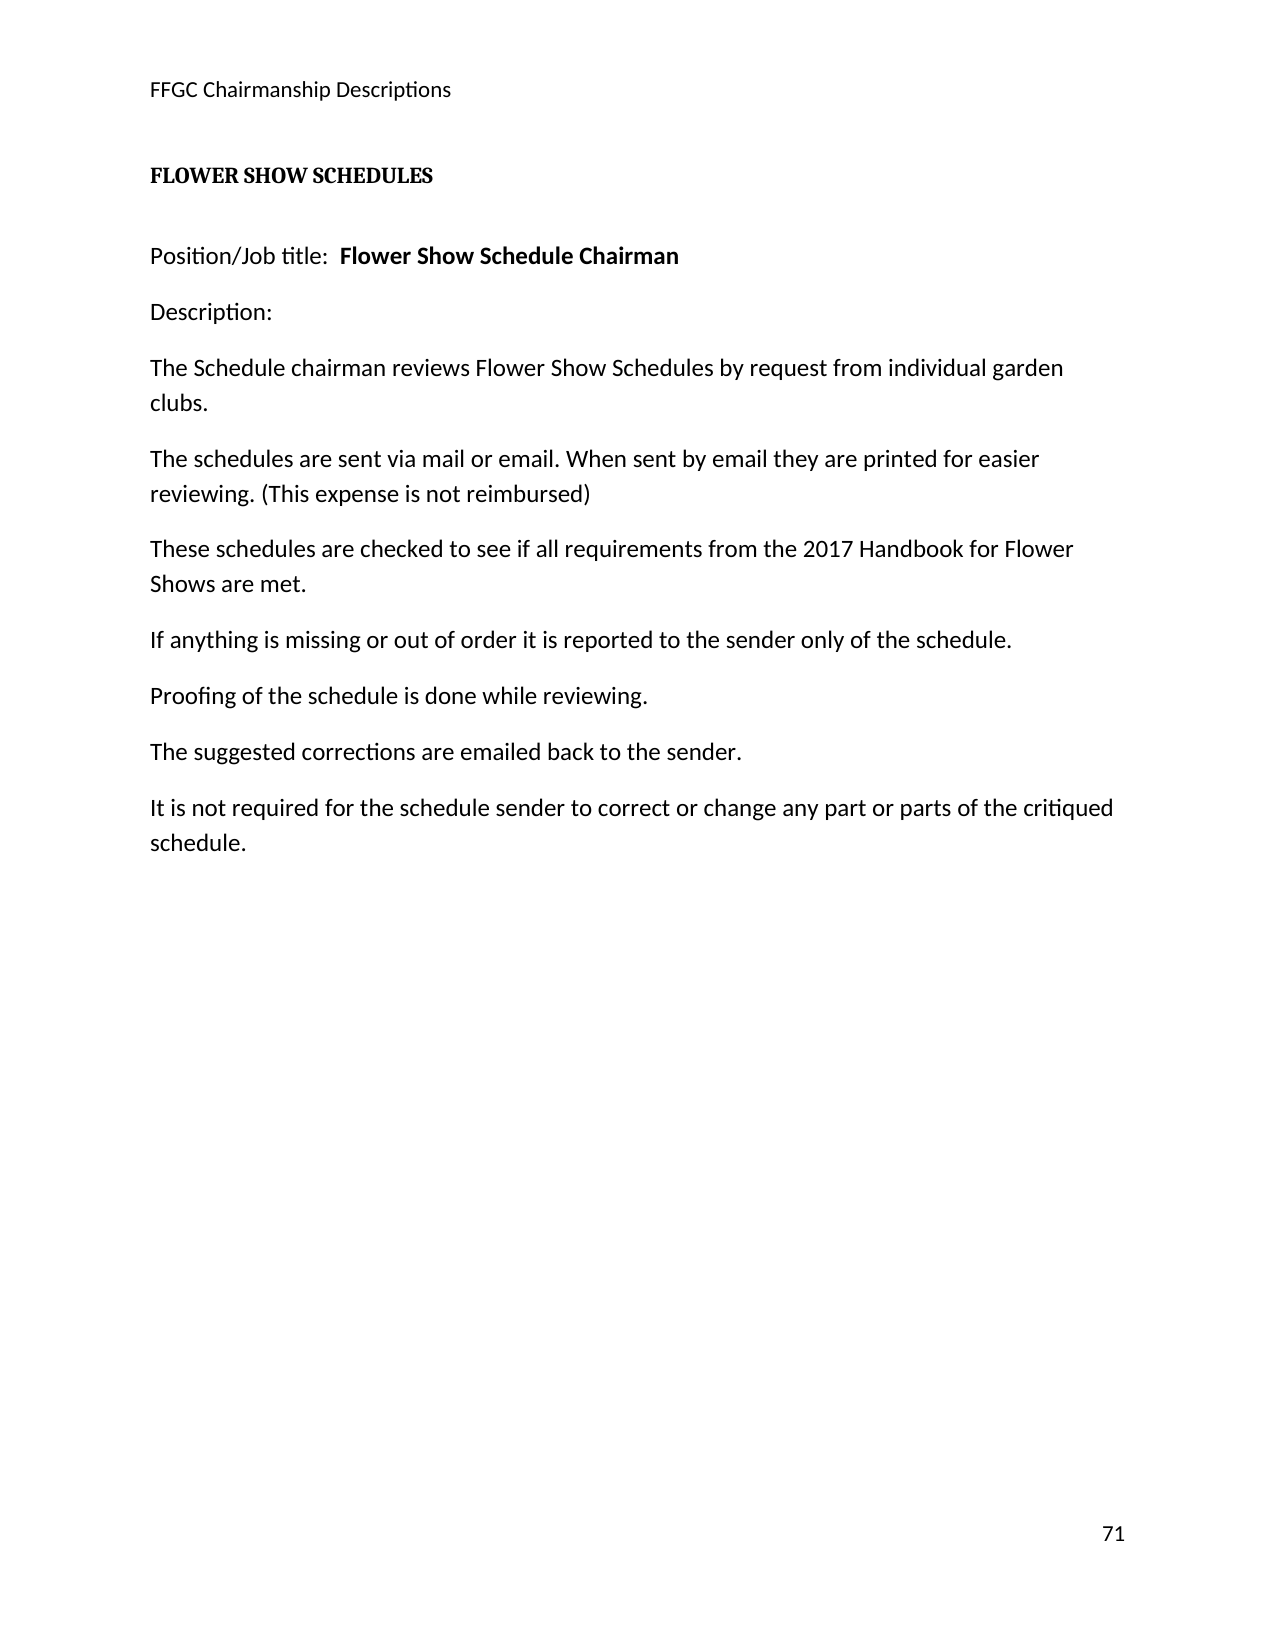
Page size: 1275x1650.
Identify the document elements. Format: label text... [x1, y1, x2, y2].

text Description: [150, 296, 1125, 327]
subtitle FLOWER SHOW SCHEDULES [150, 162, 1125, 189]
text The suggested corrections are emailed back to the sender. [150, 736, 1125, 767]
text It is not required for the schedule sender to correct or change any part or parts of the critiqued schedule. [150, 792, 1125, 857]
text These schedules are checked to see if all requirements from the 2017 Handbook for Flower Shows are met. [150, 533, 1125, 599]
text Proofing of the schedule is done while reviewing. [150, 680, 1125, 711]
text The schedules are sent via mail or email. When sent by email they are printed for easier reviewing. (This expense is not reimbursed) [150, 443, 1125, 508]
text If anything is missing or out of order it is reported to the sender only of the schedule. [150, 624, 1125, 655]
text Position/Job title: Flower Show Schedule Chairman [150, 240, 1125, 271]
text The Schedule chairman reviews Flower Show Schedules by request from individual garden clubs. [150, 352, 1125, 417]
